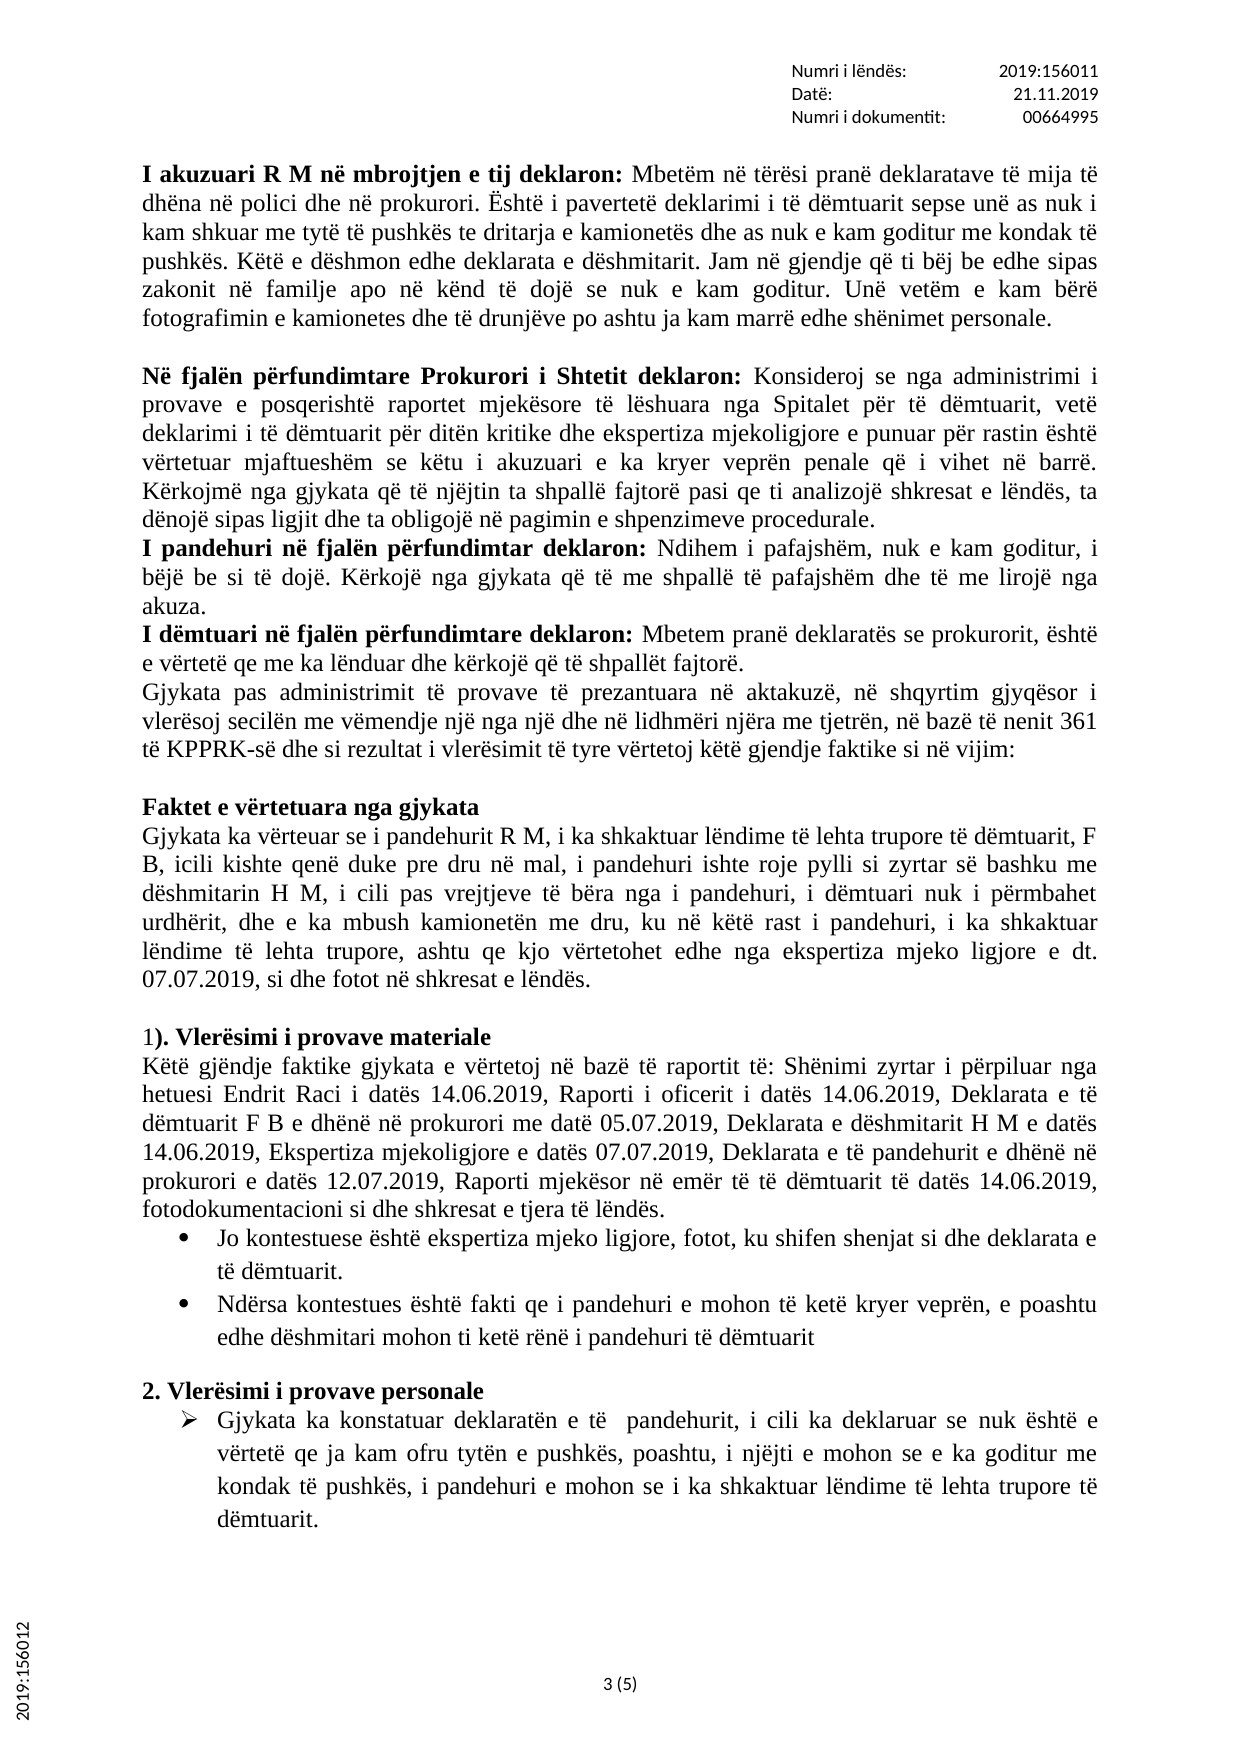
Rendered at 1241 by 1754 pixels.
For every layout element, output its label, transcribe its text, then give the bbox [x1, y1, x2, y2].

text I pandehuri në fjalën përfundimtar deklaron: Ndihem i pafajshëm, nuk e kam goditur, i bëjë be si të dojë. Kërkojë nga gjykata që të me shpallë të pafajshëm dhe të me lirojë nga akuza. [142, 533, 1098, 619]
text Gjykata ka vërteuar se i pandehurit R M, i ka shkaktuar lëndime të lehta trupore të dëmtuarit, F B, icili kishte qenë duke pre dru në mal, i pandehuri ishte roje pylli si zyrtar së bashku me dëshmitarin H M, i cili pas vrejtjeve të bëra nga i pandehuri, i dëmtuari nuk i përmbahet urdhërit, dhe e ka mbush kamionetën me dru, ku në këtë rast i pandehuri, i ka shkaktuar lëndime të lehta trupore, ashtu qe kjo vërtetohet edhe nga ekspertiza mjeko ligjore e dt. 07.07.2019, si dhe fotot në shkresat e lëndës. [142, 821, 1098, 993]
text Këtë gjëndje faktike gjykata e vërtetoj në bazë të raportit të: Shënimi zyrtar i përpiluar nga hetuesi Endrit Raci i datës 14.06.2019, Raporti i oficerit i datës 14.06.2019, Deklarata e të dëmtuarit F B e dhënë në prokurori me datë 05.07.2019, Deklarata e dëshmitarit H M e datës 14.06.2019, Ekspertiza mjekoligjore e datës 07.07.2019, Deklarata e të pandehurit e dhënë në prokurori e datës 12.07.2019, Raporti mjekësor në emër të të dëmtuarit të datës 14.06.2019, fotodokumentacioni si dhe shkresat e tjera të lëndës. [142, 1051, 1098, 1223]
text Në fjalën përfundimtare Prokurori i Shtetit deklaron: Konsideroj se nga administrimi i provave e posqerishtë raportet mjekësore të lëshuara nga Spitalet për të dëmtuarit, vetë deklarimi i të dëmtuarit për ditën kritike dhe ekspertiza mjekoligjore e punuar për rastin është vërtetuar mjaftueshëm se këtu i akuzuari e ka kryer veprën penale që i vihet në barrë. Kërkojmë nga gjykata që të njëjtin ta shpallë fajtorë pasi qe ti analizojë shkresat e lëndës, ta dënojë sipas ligjit dhe ta obligojë në pagimin e shpenzimeve procedurale. [142, 361, 1098, 533]
text Faktet e vërtetuara nga gjykata [142, 792, 1098, 821]
list Jo kontestuese është ekspertiza mjeko ligjore, fotot, ku shifen shenjat si dhe deklarata e të dëmtuarit. [179, 1223, 1098, 1285]
text Gjykata pas administrimit të provave të prezantuara në aktakuzë, në shqyrtim gjyqësor i vlerësoj secilën me vëmendje një nga një dhe në lidhmëri njëra me tjetrën, në bazë të nenit 361 të KPPRK-së dhe si rezultat i vlerësimit të tyre vërtetoj këtë gjendje faktike si në vijim: [142, 677, 1098, 763]
list Gjykata ka konstatuar deklaratën e të pandehurit, i cili ka deklaruar se nuk është e vërtetë qe ja kam ofru tytën e pushkës, poashtu, i njëjti e mohon se e ka goditur me kondak të pushkës, i pandehuri e mohon se i ka shkaktuar lëndime të lehta trupore të dëmtuarit. [179, 1405, 1098, 1533]
text 2. Vlerësimi i provave personale [142, 1376, 1098, 1405]
text 1). Vlerësimi i provave materiale [142, 1022, 1098, 1051]
text I akuzuari R M në mbrojtjen e tij deklaron: Mbetëm në tërësi pranë deklaratave të mija të dhëna në polici dhe në prokurori. Është i pavertetë deklarimi i të dëmtuarit sepse unë as nuk i kam shkuar me tytë të pushkës te dritarja e kamionetës dhe as nuk e kam goditur me kondak të pushkës. Këtë e dëshmon edhe deklarata e dëshmitarit. Jam në gjendje që ti bëj be edhe sipas zakonit në familje apo në kënd të dojë se nuk e kam goditur. Unë vetëm e kam bërë fotografimin e kamionetes dhe të drunjëve po ashtu ja kam marrë edhe shënimet personale. [142, 159, 1098, 332]
list Ndërsa kontestues është fakti qe i pandehuri e mohon të ketë kryer veprën, e poashtu edhe dëshmitari mohon ti ketë rënë i pandehuri të dëmtuarit [179, 1289, 1098, 1351]
text I dëmtuari në fjalën përfundimtare deklaron: Mbetem pranë deklaratës se prokurorit, është e vërtetë qe me ka lënduar dhe kërkojë që të shpallët fajtorë. [142, 619, 1098, 677]
